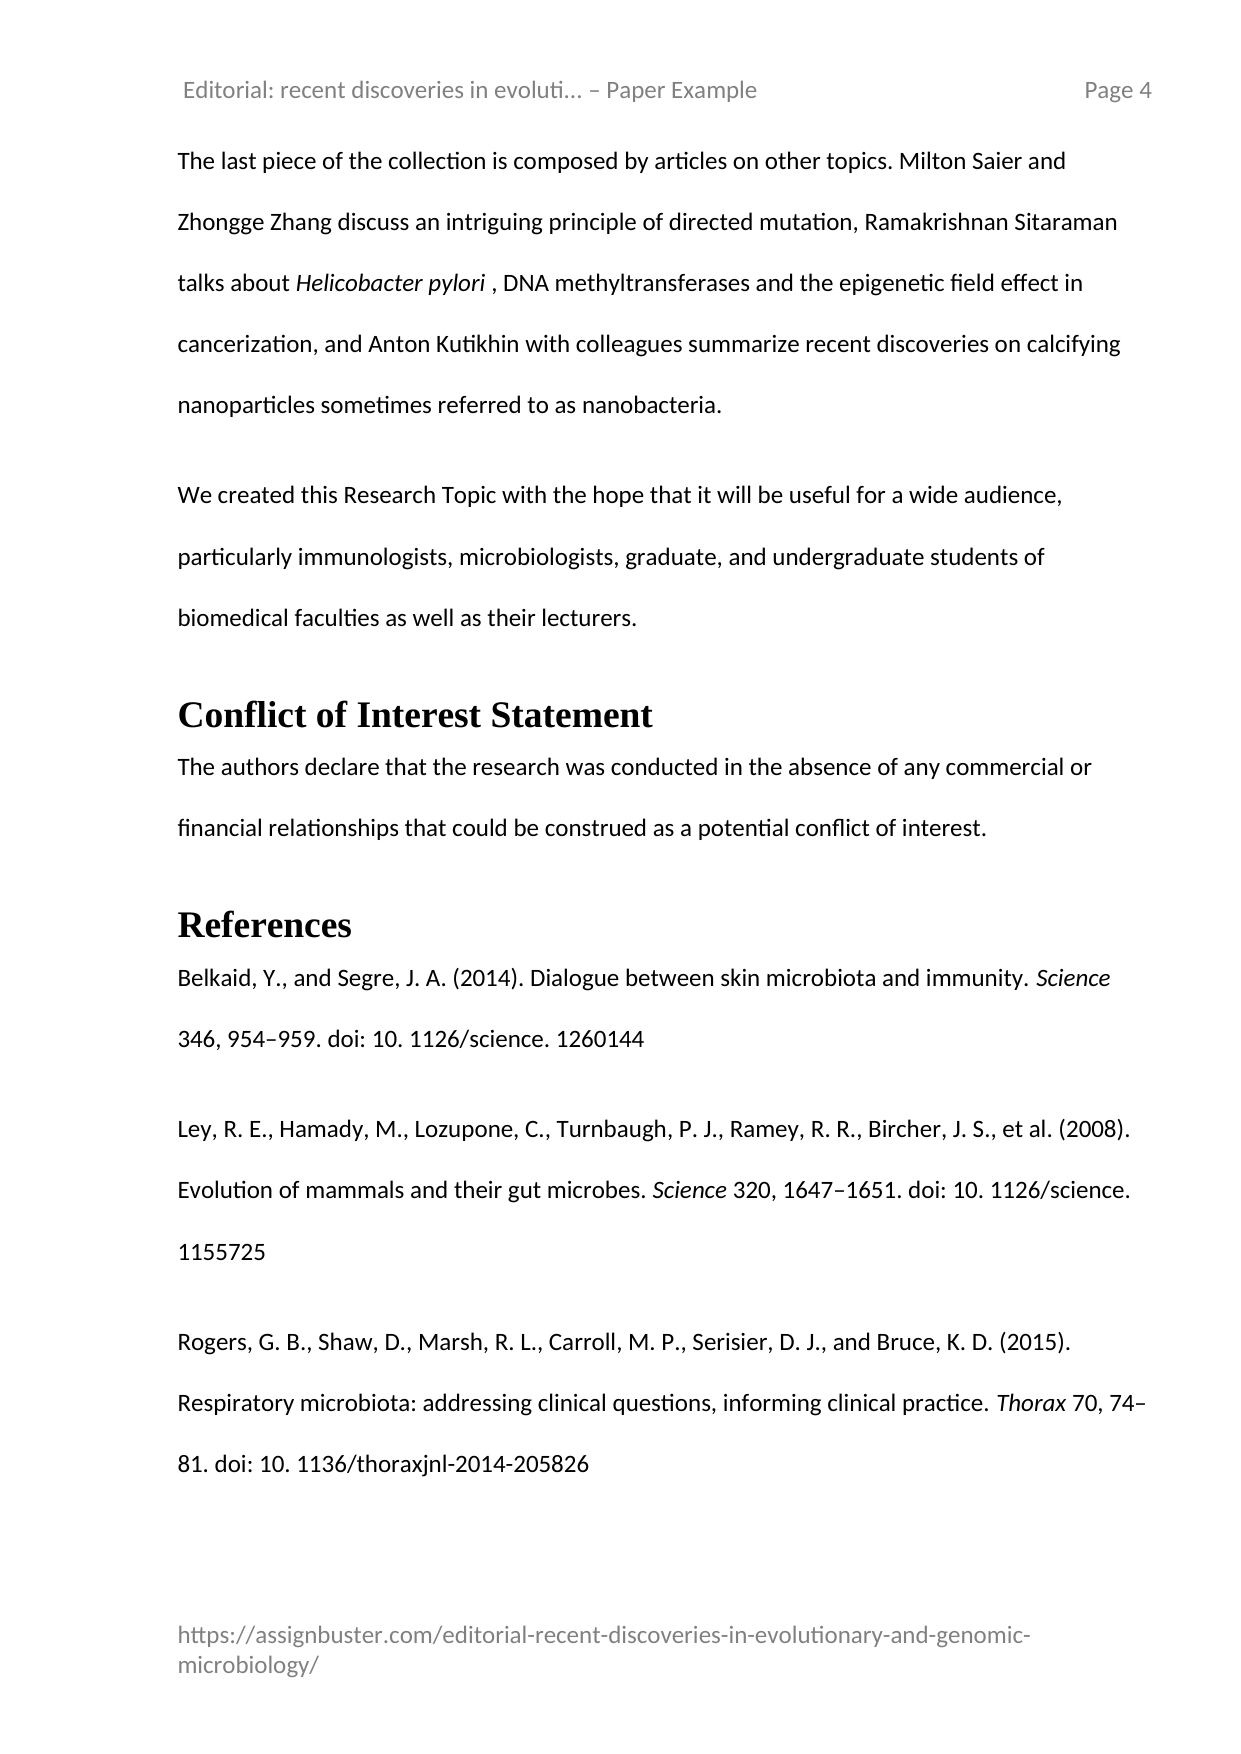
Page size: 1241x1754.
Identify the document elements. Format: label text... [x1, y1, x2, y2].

text Belkaid, Y., and Segre, J. A. (2014). Dialogue between skin microbiota and immunity. Science 346, 954–959. doi: 10. 1126/science. 1260144 [177, 962, 1152, 1053]
subtitle Conflict of Interest Statement [177, 692, 1152, 735]
text The last piece of the collection is composed by articles on other topics. Milton Saier and Zhongge Zhang discuss an intriguing principle of directed mutation, Ramakrishnan Sitaraman talks about Helicobacter pylori , DNA methyltransferases and the epigenetic field effect in cancerization, and Anton Kutikhin with colleagues summarize recent discoveries on calcifying nanoparticles sometimes referred to as nanobacteria. [177, 145, 1152, 420]
text Rogers, G. B., Shaw, D., Marsh, R. L., Carroll, M. P., Serisier, D. J., and Bruce, K. D. (2015). Respiratory microbiota: addressing clinical questions, informing clinical practice. Thorax 70, 74–81. doi: 10. 1136/thoraxjnl-2014-205826 [177, 1326, 1152, 1479]
subtitle References [177, 903, 1152, 946]
text Ley, R. E., Hamady, M., Lozupone, C., Turnbaugh, P. J., Ramey, R. R., Bircher, J. S., et al. (2008). Evolution of mammals and their gut microbes. Science 320, 1647–1651. doi: 10. 1126/science. 1155725 [177, 1113, 1152, 1266]
text We created this Research Topic with the hope that it will be useful for a wide audience, particularly immunologists, microbiologists, graduate, and undergraduate students of biomedical faculties as well as their lecturers. [177, 480, 1152, 632]
text The authors declare that the research was conducted in the absence of any commercial or financial relationships that could be construed as a potential conflict of interest. [177, 751, 1152, 843]
